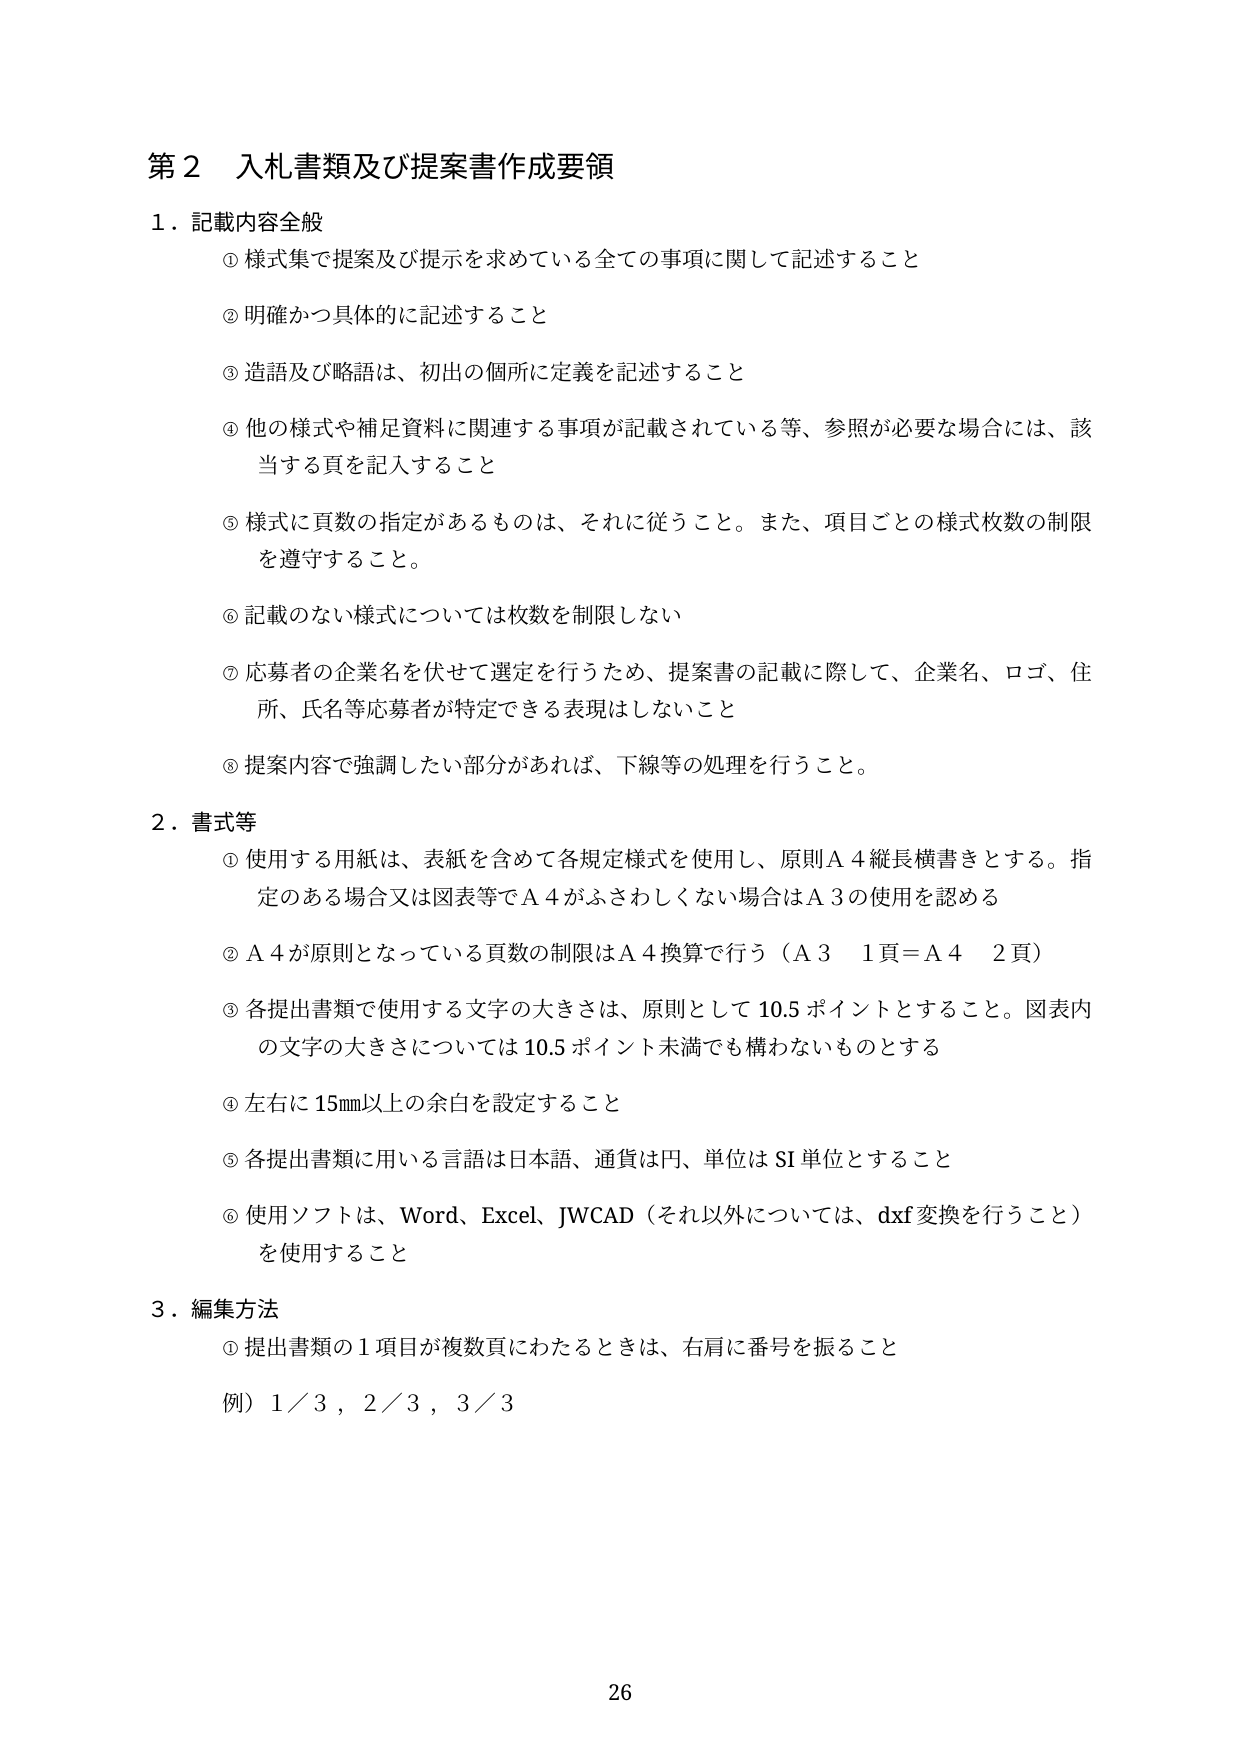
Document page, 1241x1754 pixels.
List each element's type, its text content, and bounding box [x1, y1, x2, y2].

subtitle １．記載内容全般 [148, 202, 1092, 239]
text ④ 他の様式や補足資料に関連する事項が記載されている等、参照が必要な場合には、該当する頁を記入すること [222, 408, 1092, 483]
text ① 提出書類の１項目が複数頁にわたるときは、右肩に番号を振ること [222, 1327, 1092, 1364]
subtitle ２．書式等 [148, 802, 1092, 839]
text ② 明確かつ具体的に記述すること [222, 296, 1092, 333]
text ⑤ 各提出書類に用いる言語は日本語、通貨は円、単位は SI 単位とすること [222, 1139, 1092, 1177]
text ⑥ 記載のない様式については枚数を制限しない [222, 596, 1092, 633]
text ③ 造語及び略語は、初出の個所に定義を記述すること [222, 352, 1092, 389]
subtitle ３．編集方法 [148, 1289, 1092, 1327]
text 例）１／３ ，２／３ ，３／３ [222, 1383, 1092, 1421]
text ② Ａ４が原則となっている頁数の制限はＡ４換算で行う（Ａ３ １頁＝Ａ４ ２頁） [222, 933, 1092, 971]
text ④ 左右に15㎜以上の余白を設定すること [222, 1083, 1092, 1121]
text ③ 各提出書類で使用する文字の大きさは、原則として10.5ポイントとすること。図表内の文字の大きさについては10.5ポイント未満でも構わないものとする [222, 989, 1092, 1064]
text ① 使用する用紙は、表紙を含めて各規定様式を使用し、原則Ａ４縦長横書きとする。指定のある場合又は図表等でＡ４がふさわしくない場合はＡ３の使用を認める [222, 839, 1092, 914]
text ⑦ 応募者の企業名を伏せて選定を行うため、提案書の記載に際して、企業名、ロゴ、住所、氏名等応募者が特定できる表現はしないこと [222, 652, 1092, 727]
text ⑧ 提案内容で強調したい部分があれば、下線等の処理を行うこと。 [222, 746, 1092, 783]
text ⑤ 様式に頁数の指定があるものは、それに従うこと。また、項目ごとの様式枚数の制限を遵守すること。 [222, 502, 1092, 577]
text ① 様式集で提案及び提示を求めている全ての事項に関して記述すること [222, 239, 1092, 277]
text 第２ 入札書類及び提案書作成要領 [148, 127, 1092, 202]
text ⑥ 使用ソフトは、Word、Excel、JWCAD（それ以外については、dxf変換を行うこと）を使用すること [222, 1196, 1092, 1271]
